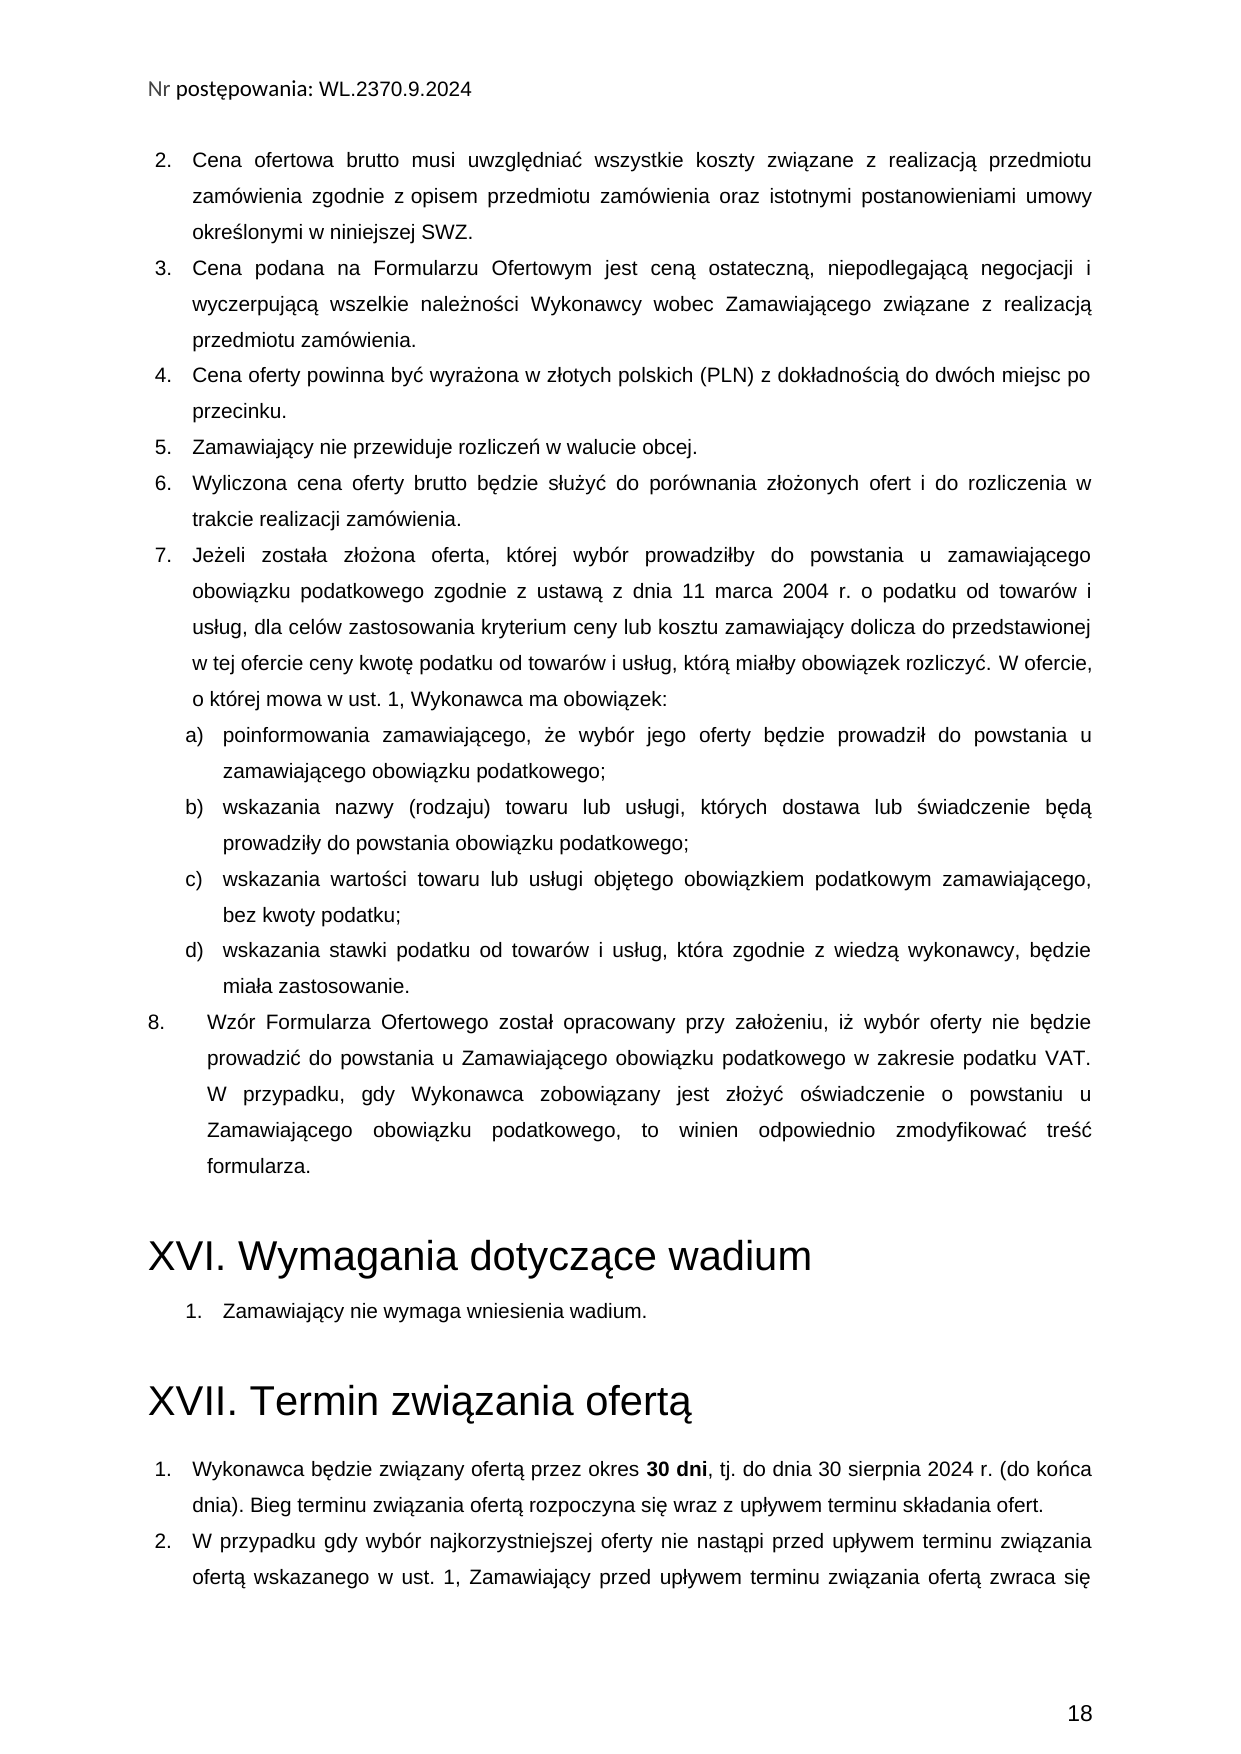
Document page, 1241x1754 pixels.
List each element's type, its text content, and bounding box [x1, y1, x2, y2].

list Wykonawca będzie związany ofertą przez okres 30 dni, tj. do dnia 30 sierpnia 2024 r. (do końca dnia). Bieg terminu związania ofertą rozpoczyna się wraz z upływem terminu składania ofert. [154, 1457, 1092, 1517]
list Zamawiający nie przewiduje rozliczeń w walucie obcej. [154, 435, 1092, 459]
subtitle XVII. Termin związania ofertą [148, 1377, 1092, 1425]
list wskazania wartości towaru lub usługi objętego obowiązkiem podatkowym zamawiającego, bez kwoty podatku; [185, 866, 1092, 926]
list wskazania stawki podatku od towarów i usług, która zgodnie z wiedzą wykonawcy, będzie miała zastosowanie. [185, 938, 1092, 998]
list Wyliczona cena oferty brutto będzie służyć do porównania złożonych ofert i do rozliczenia w trakcie realizacji zamówienia. [154, 471, 1092, 531]
list Wzór Formularza Ofertowego został opracowany przy założeniu, iż wybór oferty nie będzie prowadzić do powstania u Zamawiającego obowiązku podatkowego w zakresie podatku VAT. W przypadku, gdy Wykonawca zobowiązany jest złożyć oświadczenie o powstaniu u Zamawiającego obowiązku podatkowego, to winien odpowiednio zmodyfikować treść formularza. [148, 1010, 1092, 1178]
list Jeżeli została złożona oferta, której wybór prowadziłby do powstania u zamawiającego obowiązku podatkowego zgodnie z ustawą z dnia 11 marca 2004 r. o podatku od towarów i usług, dla celów zastosowania kryterium ceny lub kosztu zamawiający dolicza do przedstawionej w tej ofercie ceny kwotę podatku od towarów i usług, którą miałby obowiązek rozliczyć. W ofercie, o której mowa w ust. 1, Wykonawca ma obowiązek: [154, 543, 1092, 711]
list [154, 1529, 1092, 1589]
list poinformowania zamawiającego, że wybór jego oferty będzie prowadził do powstania u zamawiającego obowiązku podatkowego; [185, 723, 1092, 783]
list wskazania nazwy (rodzaju) towaru lub usługi, których dostawa lub świadczenie będą prowadziły do powstania obowiązku podatkowego; [185, 794, 1092, 854]
list Cena ofertowa brutto musi uwzględniać wszystkie koszty związane z realizacją przedmiotu zamówienia zgodnie z opisem przedmiotu zamówienia oraz istotnymi postanowieniami umowy określonymi w niniejszej SWZ. [154, 148, 1092, 243]
list Cena podana na Formularzu Ofertowym jest ceną ostateczną, niepodlegającą negocjacji i wyczerpującą wszelkie należności Wykonawcy wobec Zamawiającego związane z realizacją przedmiotu zamówienia. [154, 256, 1092, 351]
subtitle XVI. Wymagania dotyczące wadium [148, 1232, 1092, 1279]
list Cena oferty powinna być wyrażona w złotych polskich (PLN) z dokładnością do dwóch miejsc po przecinku. [154, 363, 1092, 423]
list Zamawiający nie wymaga wniesienia wadium. [185, 1299, 1092, 1323]
